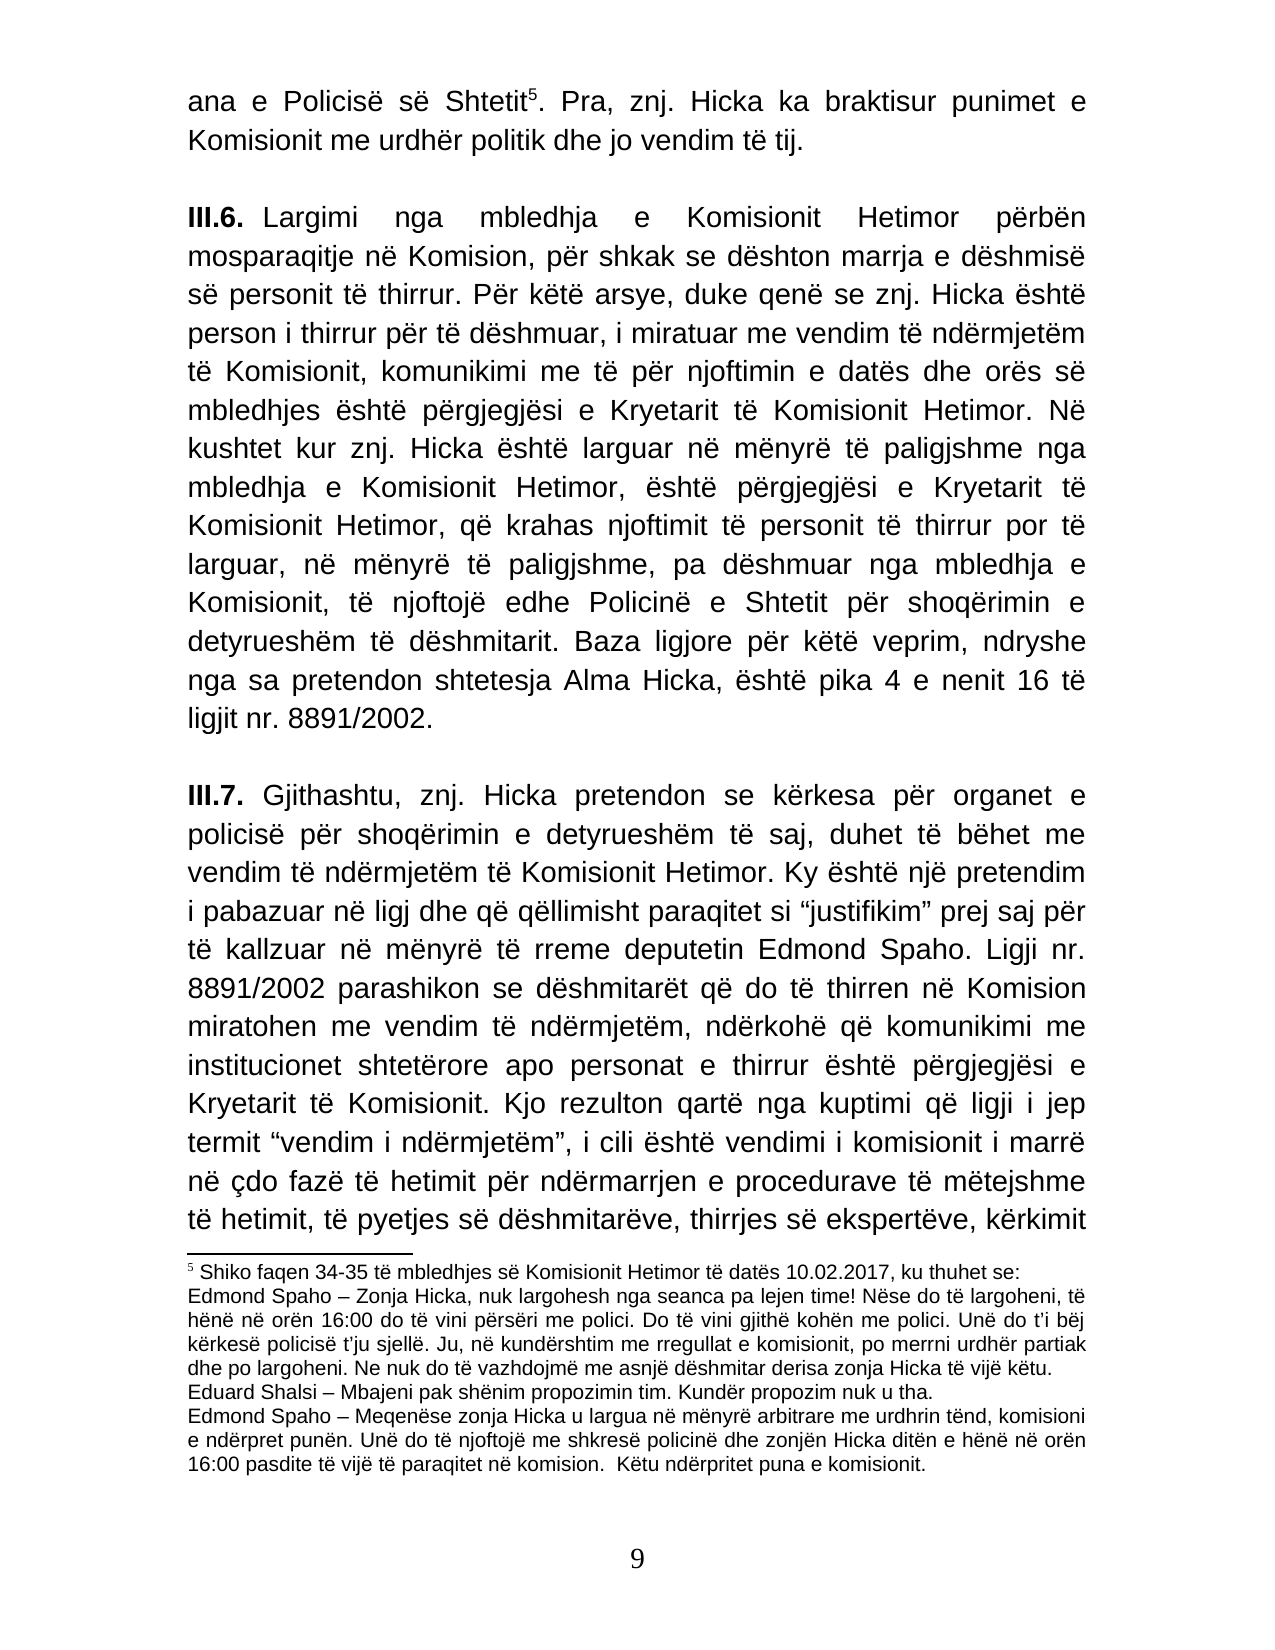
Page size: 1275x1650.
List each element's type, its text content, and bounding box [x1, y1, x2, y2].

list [187, 84, 1087, 156]
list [187, 778, 1087, 1236]
list Largimi nga mbledhja e Komisionit Hetimor përbën mosparaqitje në Komision, për shkak se dështon marrja e dëshmisë së personit të thirrur. Për këtë arsye, duke qenë se znj. Hicka është person i thirrur për të dëshmuar, i miratuar me vendim të ndërmjetëm të Komisionit, komunikimi me të për njoftimin e datës dhe orës së mbledhjes është përgjegjësi e Kryetarit të Komisionit Hetimor. Në kushtet kur znj. Hicka është larguar në mënyrë të paligjshme nga mbledhja e Komisionit Hetimor, është përgjegjësi e Kryetarit të Komisionit Hetimor, që krahas njoftimit të personit të thirrur por të larguar, në mënyrë të paligjshme, pa dëshmuar nga mbledhja e Komisionit, të njoftojë edhe Policinë e Shtetit për shoqërimin e detyrueshëm të dëshmitarit. Baza ligjore për këtë veprim, ndryshe nga sa pretendon shtetesja Alma Hicka, është pika 4 e nenit 16 të ligjit nr. 8891/2002. [187, 200, 1087, 734]
